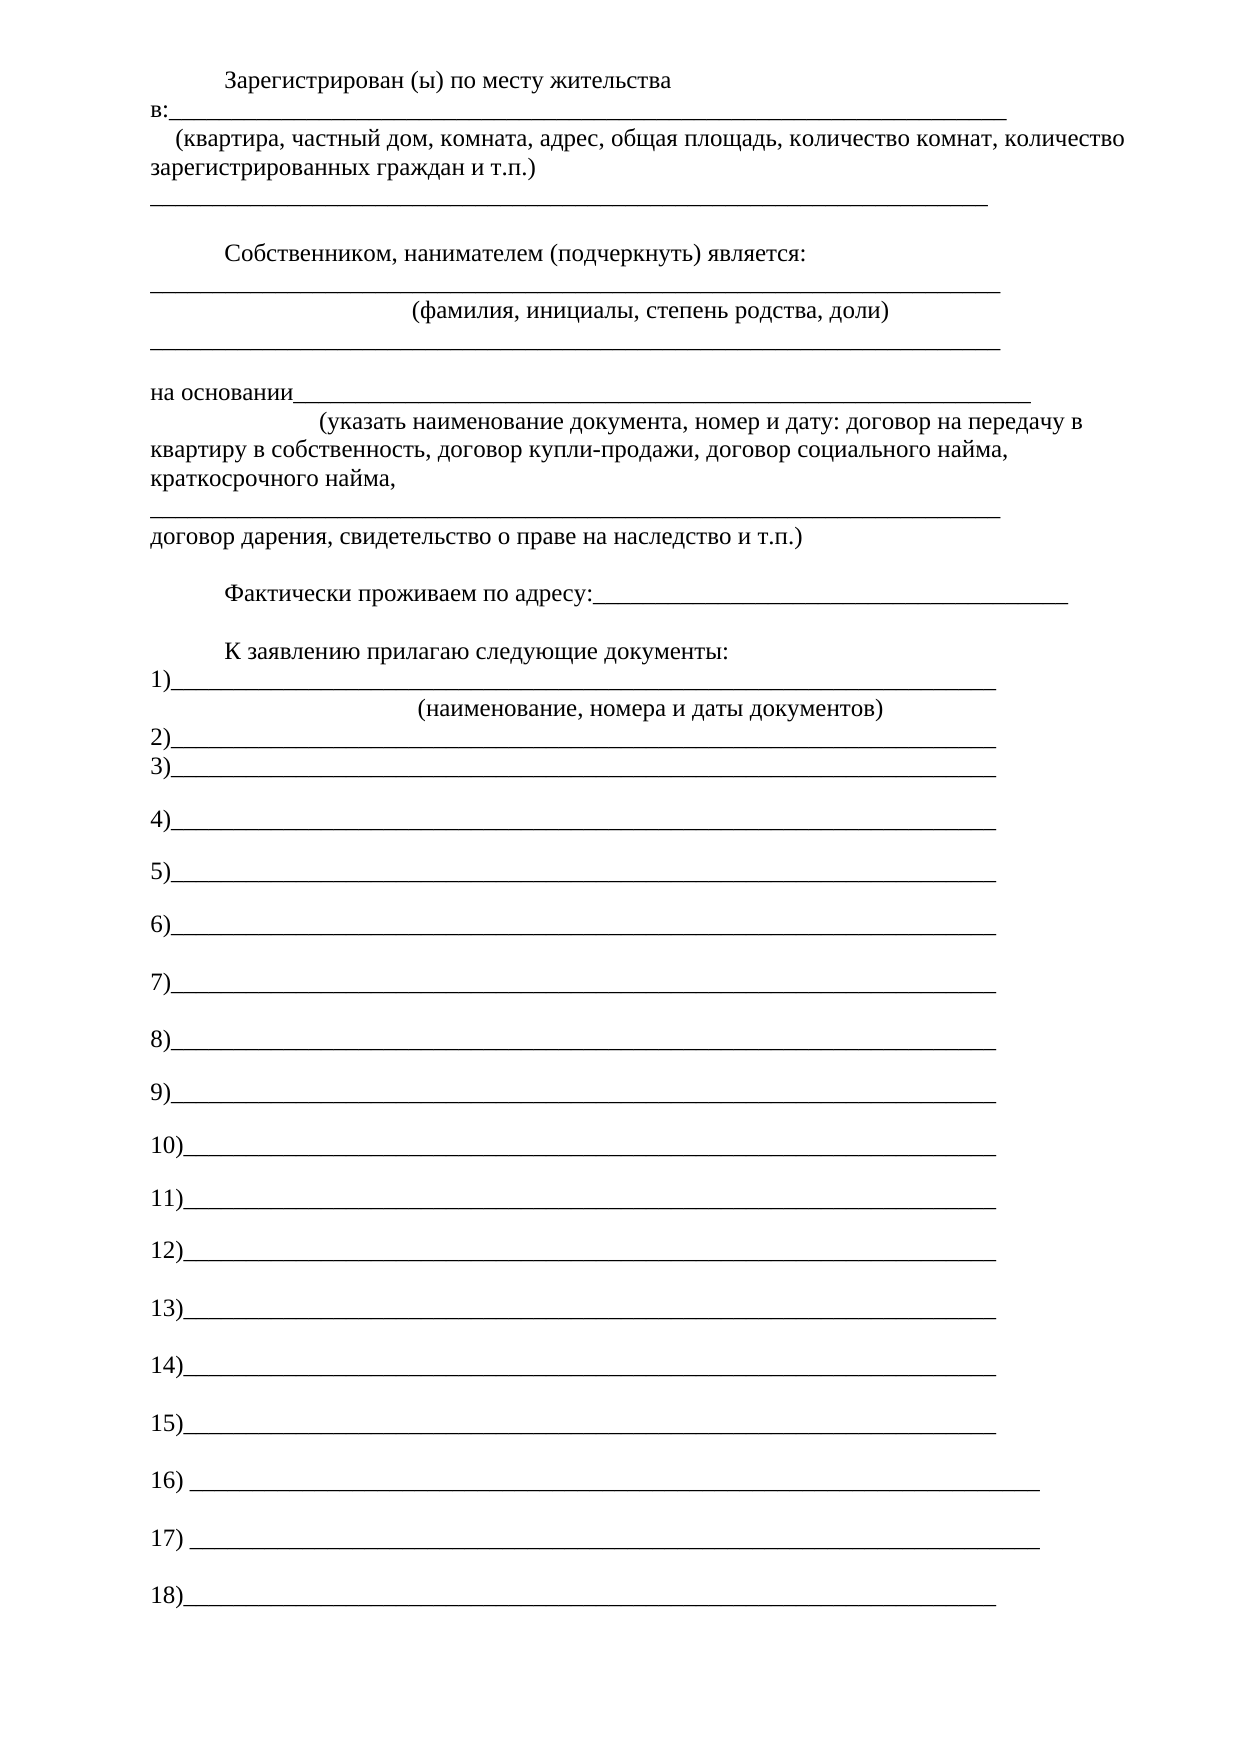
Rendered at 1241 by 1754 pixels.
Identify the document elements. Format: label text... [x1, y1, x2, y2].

text 10)_________________________________________________________________ [150, 1130, 1151, 1159]
text 9)__________________________________________________________________ [150, 1077, 1151, 1106]
text 11)_________________________________________________________________ [150, 1183, 1151, 1211]
text 4)__________________________________________________________________ [150, 804, 1151, 832]
text 13)_________________________________________________________________ [150, 1293, 1151, 1322]
text (фамилия, инициалы, степень родства, доли) [150, 296, 1151, 324]
text 18)_________________________________________________________________ [150, 1581, 1151, 1609]
text (наименование, номера и даты документов) [150, 693, 1151, 722]
text на основании___________________________________________________________ [150, 377, 1151, 406]
text 7)__________________________________________________________________ [150, 967, 1151, 996]
text 17) ____________________________________________________________________ [150, 1523, 1151, 1552]
text 14)_________________________________________________________________ [150, 1351, 1151, 1379]
text 8)__________________________________________________________________ [150, 1024, 1151, 1053]
text ___________________________________________________________________ [150, 181, 1151, 209]
text договор дарения, свидетельство о праве на наследство и т.п.) [150, 521, 1151, 549]
text (квартира, частный дом, комната, адрес, общая площадь, количество комнат, количество зарегистрированных граждан и т.п.) [150, 123, 1151, 181]
text 6)__________________________________________________________________ [150, 909, 1151, 938]
text 5)__________________________________________________________________ [150, 856, 1151, 885]
text 3)__________________________________________________________________ [150, 751, 1151, 779]
text 2)__________________________________________________________________ [150, 722, 1151, 751]
text 12)_________________________________________________________________ [150, 1236, 1151, 1264]
text (указать наименование документа, номер и дату: договор на передачу в квартиру в собственность, договор купли-продажи, договор социального найма, краткосрочного найма, ____________________________________________________________________ [150, 406, 1151, 521]
text 16) ____________________________________________________________________ [150, 1466, 1151, 1494]
text Фактически проживаем по адресу:______________________________________ [150, 578, 1151, 607]
text 15)_________________________________________________________________ [150, 1408, 1151, 1437]
text Собственником, нанимателем (подчеркнуть) является: ____________________________________________________________________ [150, 238, 1151, 296]
text 1)__________________________________________________________________ [150, 664, 1151, 693]
text ____________________________________________________________________ [150, 324, 1151, 353]
text Зарегистрирован (ы) по месту жительства в:___________________________________________________________________ [150, 66, 1151, 123]
text К заявлению прилагаю следующие документы: [150, 636, 1151, 664]
